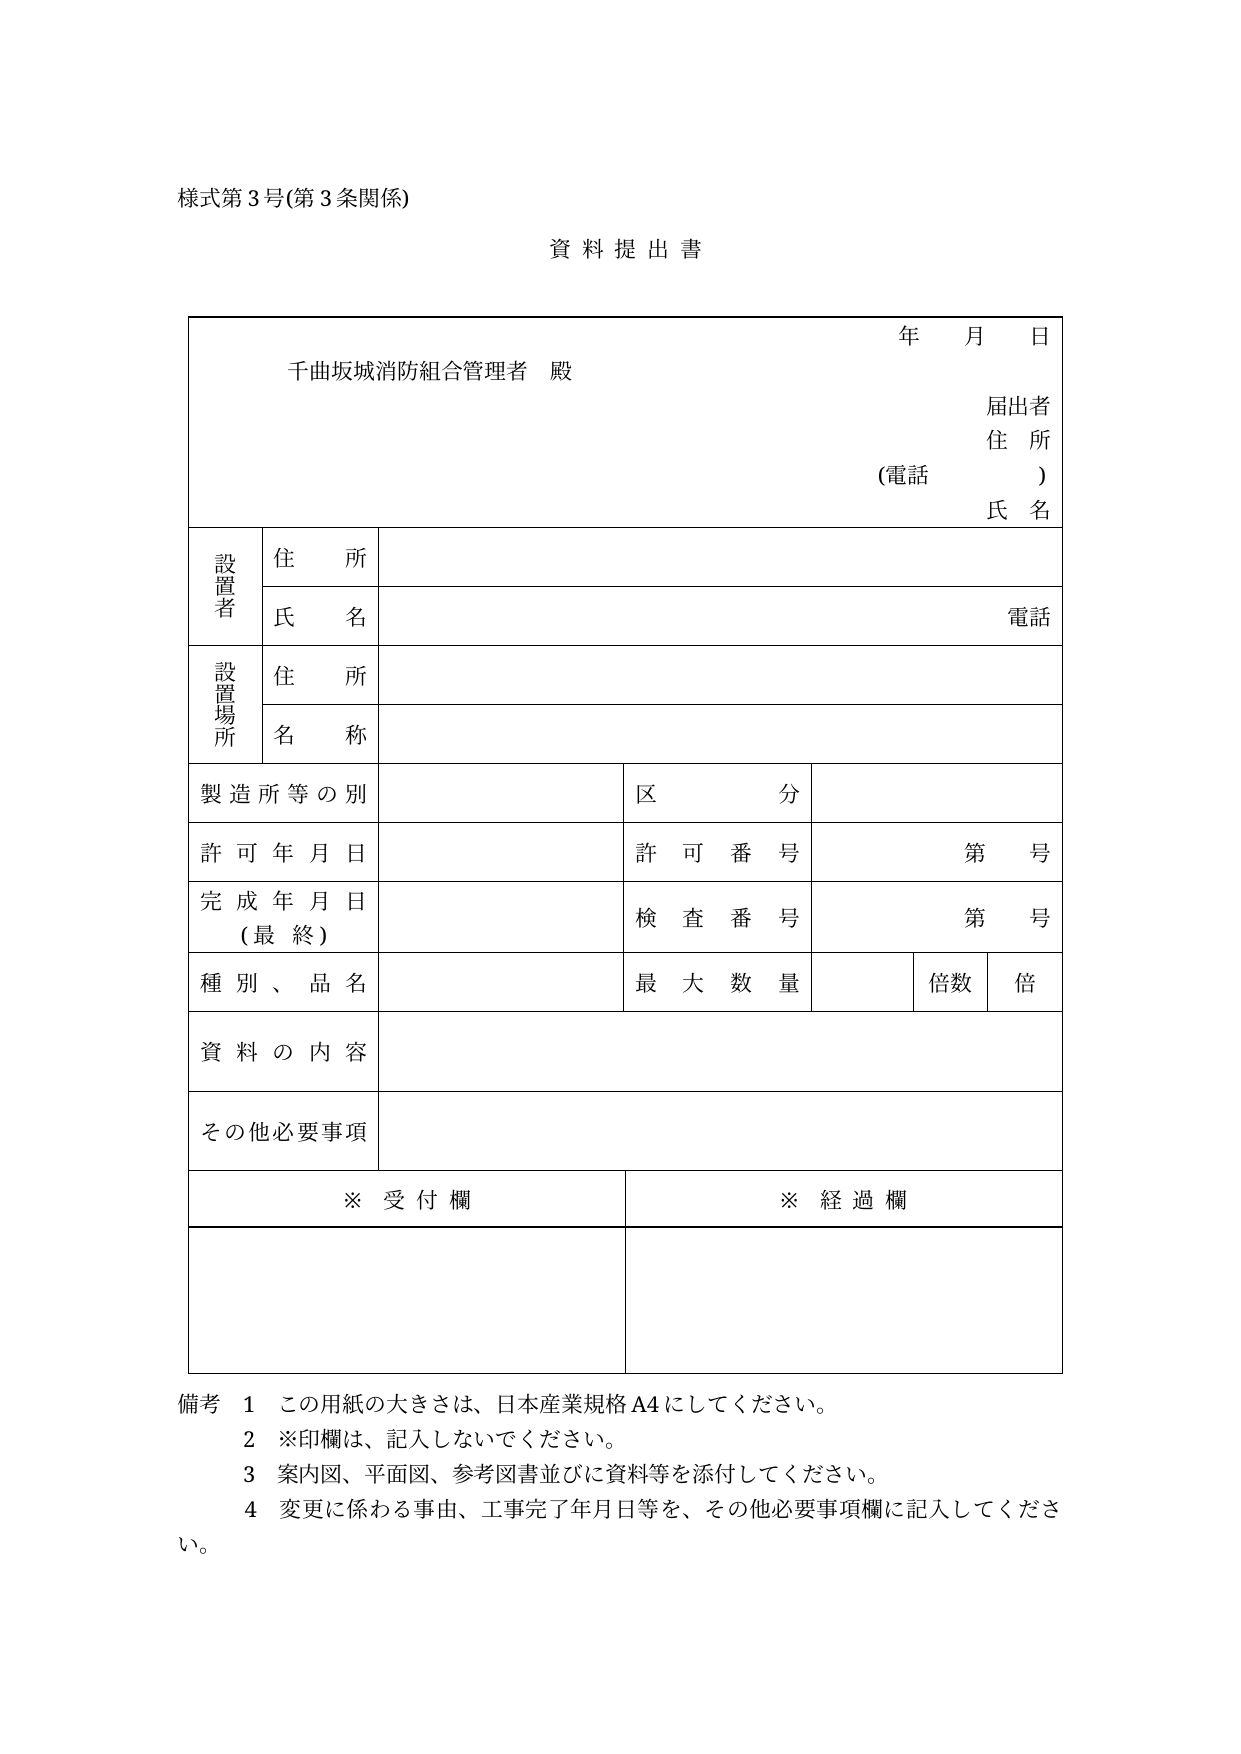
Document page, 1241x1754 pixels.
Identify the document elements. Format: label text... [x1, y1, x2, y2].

table_cell 設置者 [189, 528, 262, 645]
table_cell 完成年月日 ( 最終 ) [189, 882, 378, 952]
text 2 ※印欄は、記入しないでください。 [177, 1421, 1063, 1456]
table_cell [379, 823, 623, 881]
table_cell [812, 953, 913, 1011]
table_cell 住所 [263, 528, 378, 586]
table_cell ※ 経過欄 [626, 1171, 1062, 1226]
text 4 変更に係わる事由、工事完了年月日等を、その他必要事項欄に記入してください。 [177, 1491, 1063, 1561]
table_cell 設置場所 [189, 646, 262, 763]
table_cell 電話 [379, 587, 1062, 645]
table_cell 倍 [988, 953, 1062, 1011]
table_cell 許可年月日 [189, 823, 378, 881]
table_cell [379, 705, 1062, 763]
table_cell 種別、品名 [189, 953, 378, 1011]
table_cell [812, 764, 1062, 822]
table_cell [379, 764, 623, 822]
table_cell ※ 受付欄 [189, 1171, 625, 1226]
table_cell 第 号 [812, 823, 1062, 881]
table_cell 検査番号 [624, 882, 811, 952]
text 様式第3号(第3条関係) [177, 179, 1063, 214]
table_cell 氏名 [263, 587, 378, 645]
table_cell [379, 646, 1062, 704]
table_cell 製造所等の別 [189, 764, 378, 822]
table_cell 第 号 [812, 882, 1062, 952]
table_cell 区分 [624, 764, 811, 822]
table_cell [379, 1092, 1062, 1170]
table_cell [189, 1228, 625, 1372]
text 備考 1 この用紙の大きさは、日本産業規格A4にしてください。 [177, 1386, 1063, 1421]
table_cell [379, 882, 623, 952]
table_cell [379, 1012, 1062, 1091]
table_cell [379, 953, 623, 1011]
table_cell 倍数 [914, 953, 987, 1011]
table_cell 名称 [263, 705, 378, 763]
table_cell その他必要事項 [189, 1092, 378, 1170]
table_cell 資料の内容 [189, 1012, 378, 1091]
table_cell 最大数量 [624, 953, 811, 1011]
table_cell [626, 1228, 1062, 1372]
text 3 案内図、平面図、参考図書並びに資料等を添付してください。 [177, 1456, 1063, 1491]
table_header 資料提出書 [189, 214, 1063, 281]
table_cell [379, 528, 1062, 586]
table_header 年 月 日 千曲坂城消防組合管理者 殿 届出者 住所 (電話 ) 氏名 [189, 318, 1062, 527]
table_cell 住所 [263, 646, 378, 704]
table_cell 許可番号 [624, 823, 811, 881]
